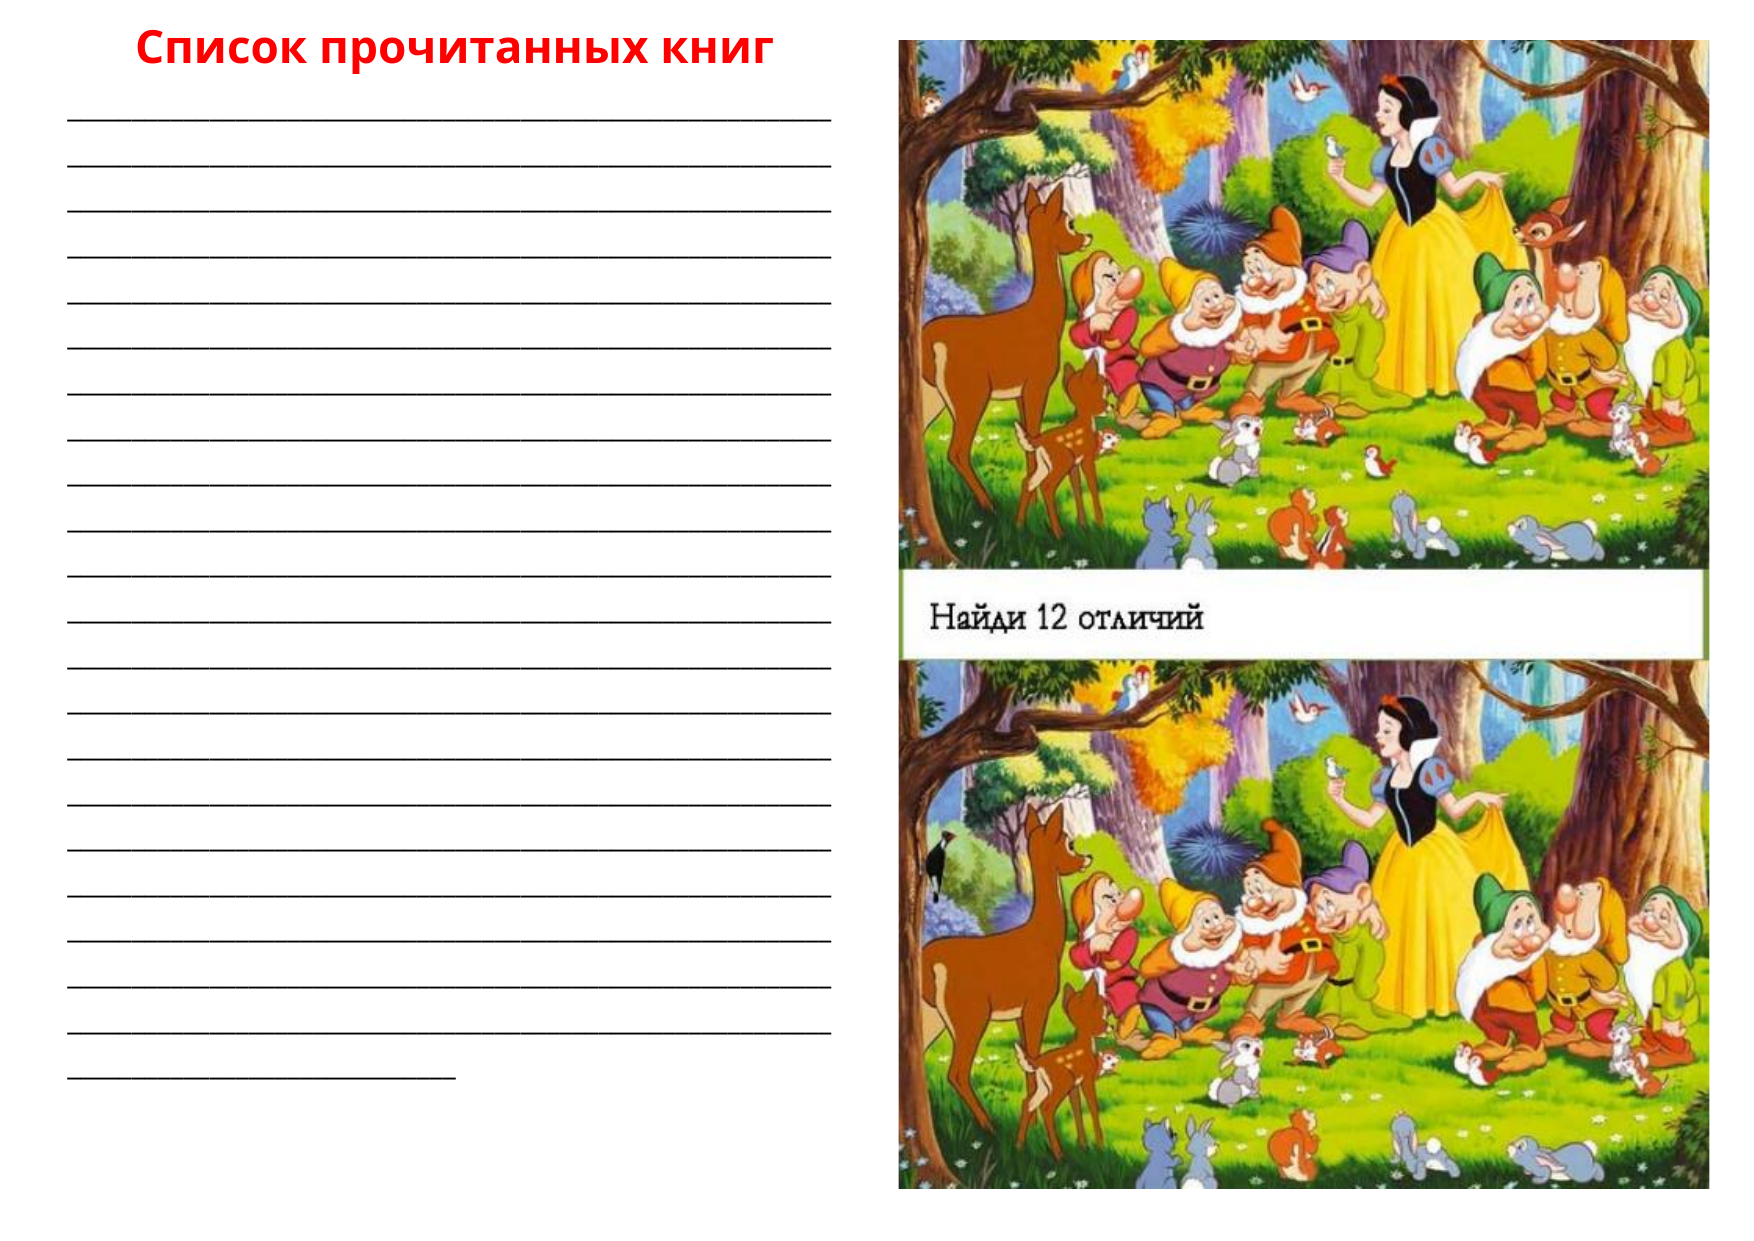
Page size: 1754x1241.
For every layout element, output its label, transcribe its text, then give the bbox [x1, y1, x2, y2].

picture [898, 40, 1710, 1187]
text Список прочитанных книг [67, 15, 842, 77]
text _____________________________________________________________________________________________________________________________________________________________________________________________________________________________________________________________________________________________________________________________________________________________________________________________________________________________________________________________________________________________________________________________________________________________________________________________________________________________________________________________________________________________________________________________________________________________________________________________________________________________________________________________________________________________________________________________________________________________________________________________________________________________________________________________________________________________________________________________________________________________________________________________________________________________________________________________________________________________________________________ [67, 86, 842, 1084]
